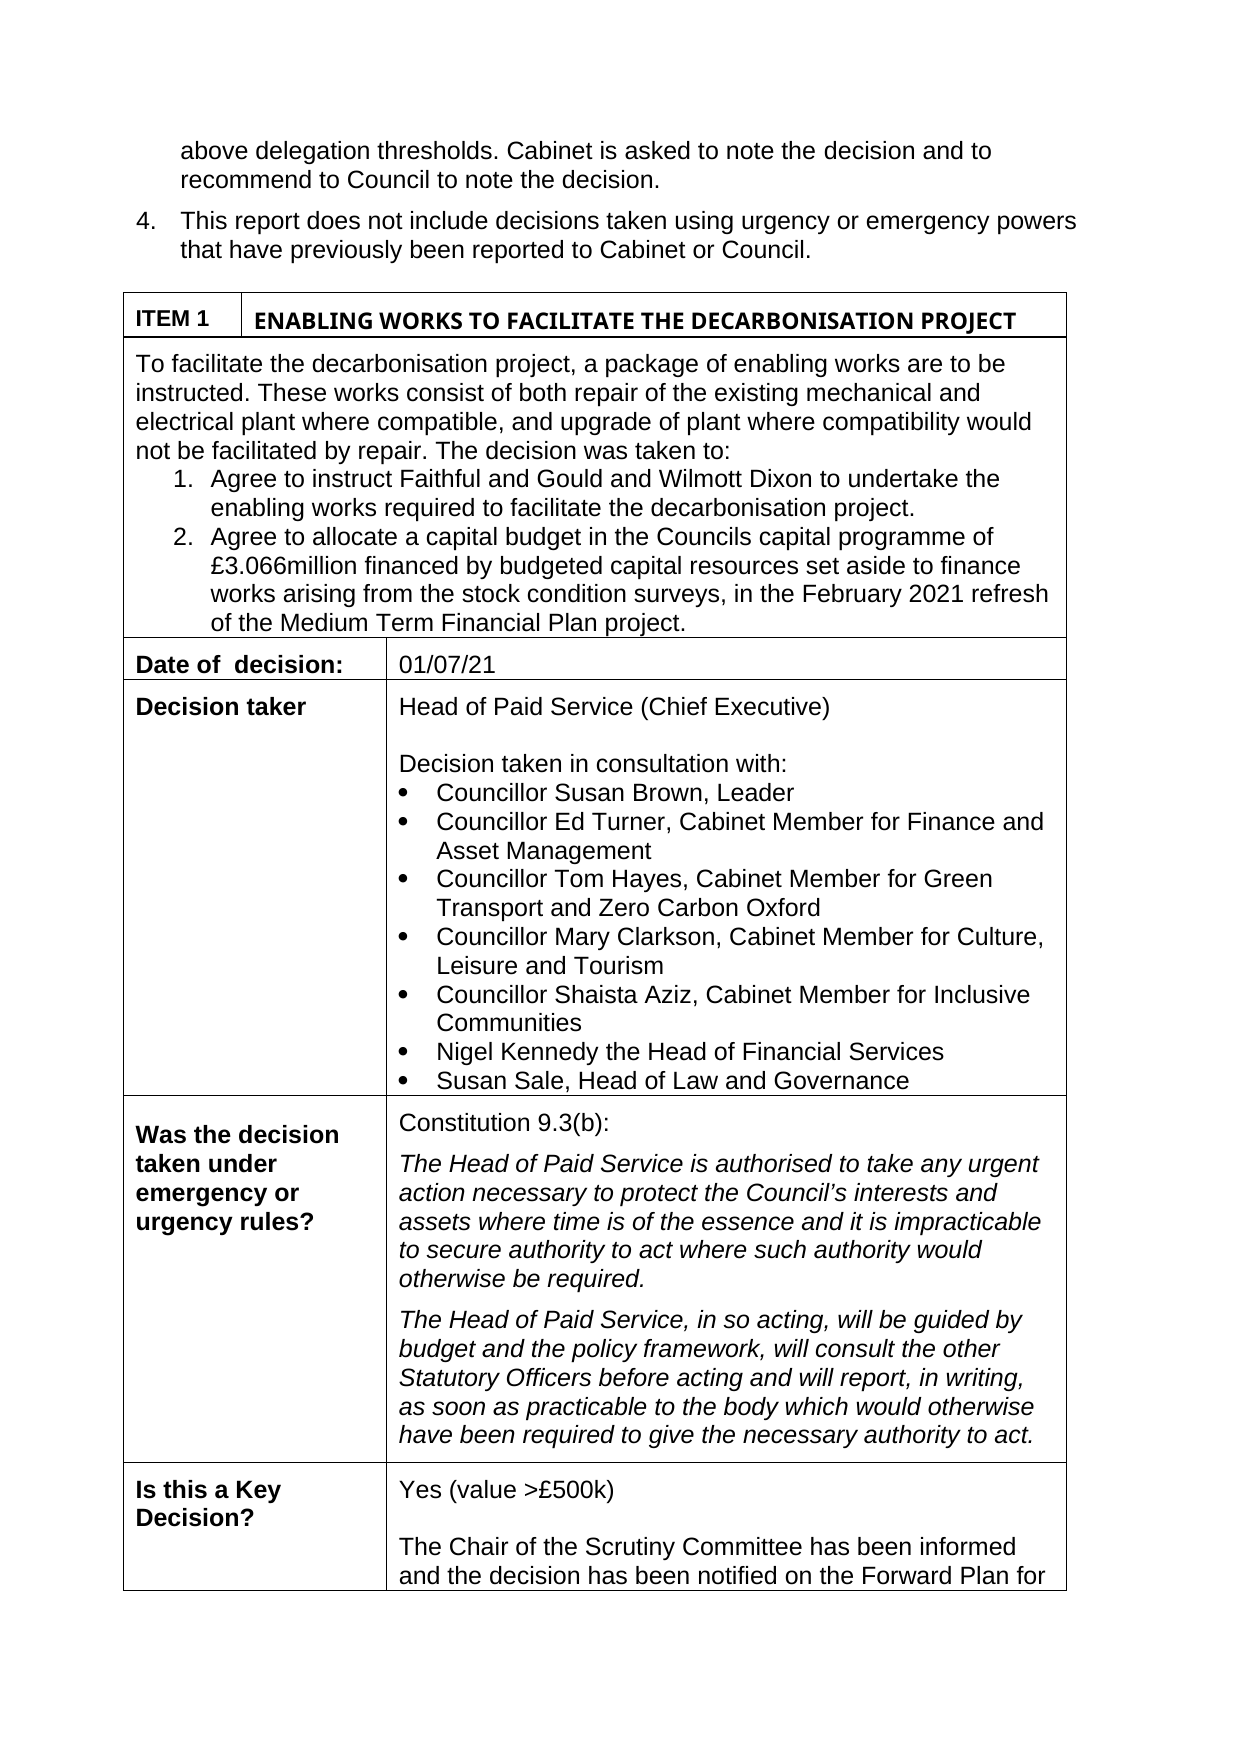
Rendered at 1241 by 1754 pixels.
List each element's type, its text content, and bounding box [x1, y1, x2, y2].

table_cell Was the decision taken under emergency or urgency rules? [124, 1096, 386, 1462]
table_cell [387, 1463, 1066, 1590]
table_cell Decision taker [124, 680, 386, 1095]
list This report does not include decisions taken using urgency or emergency powers that have previously been reported to Cabinet or Council. [136, 206, 1104, 263]
table_cell To facilitate the decarbonisation project, a package of enabling works are to be instructed. These works consist of both repair of the existing mechanical and electrical plant where compatible, and upgrade of plant where compatibility would not be facilitated by repair. The decision was taken to: Agree to instruct Faithful and Gould and Wilmott Dixon to undertake the enabling works required to facilitate the decarbonisation project. Agree to allocate a capital budget in the Councils capital programme of £3.066million financed by budgeted capital resources set aside to finance works arising from the stock condition surveys, in the February 2021 refresh of the Medium Term Financial Plan project. [124, 338, 1066, 637]
table_header Enabling Works to facilitate the Decarbonisation Project [242, 293, 1066, 336]
table_cell Head of Paid Service (Chief Executive) Decision taken in consultation with: Councillor Susan Brown, Leader Councillor Ed Turner, Cabinet Member for Finance and Asset Management Councillor Tom Hayes, Cabinet Member for Green Transport and Zero Carbon Oxford Councillor Mary Clarkson, Cabinet Member for Culture, Leisure and Tourism Councillor Shaista Aziz, Cabinet Member for Inclusive Communities Nigel Kennedy the Head of Financial Services Susan Sale, Head of Law and Governance [387, 680, 1066, 1095]
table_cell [124, 1463, 386, 1590]
table_cell 01/07/21 [387, 638, 1066, 679]
table_cell Date of decision: [124, 638, 386, 679]
table_cell Constitution 9.3(b): The Head of Paid Service is authorised to take any urgent action necessary to protect the Council’s interests and assets where time is of the essence and it is impracticable to secure authority to act where such authority would otherwise be required. The Head of Paid Service, in so acting, will be guided by budget and the policy framework, will consult the other Statutory Officers before acting and will report, in writing, as soon as practicable to the body which would otherwise have been required to give the necessary authority to act. [387, 1096, 1066, 1462]
table_header ITEM 1 [124, 293, 241, 336]
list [136, 136, 1104, 193]
